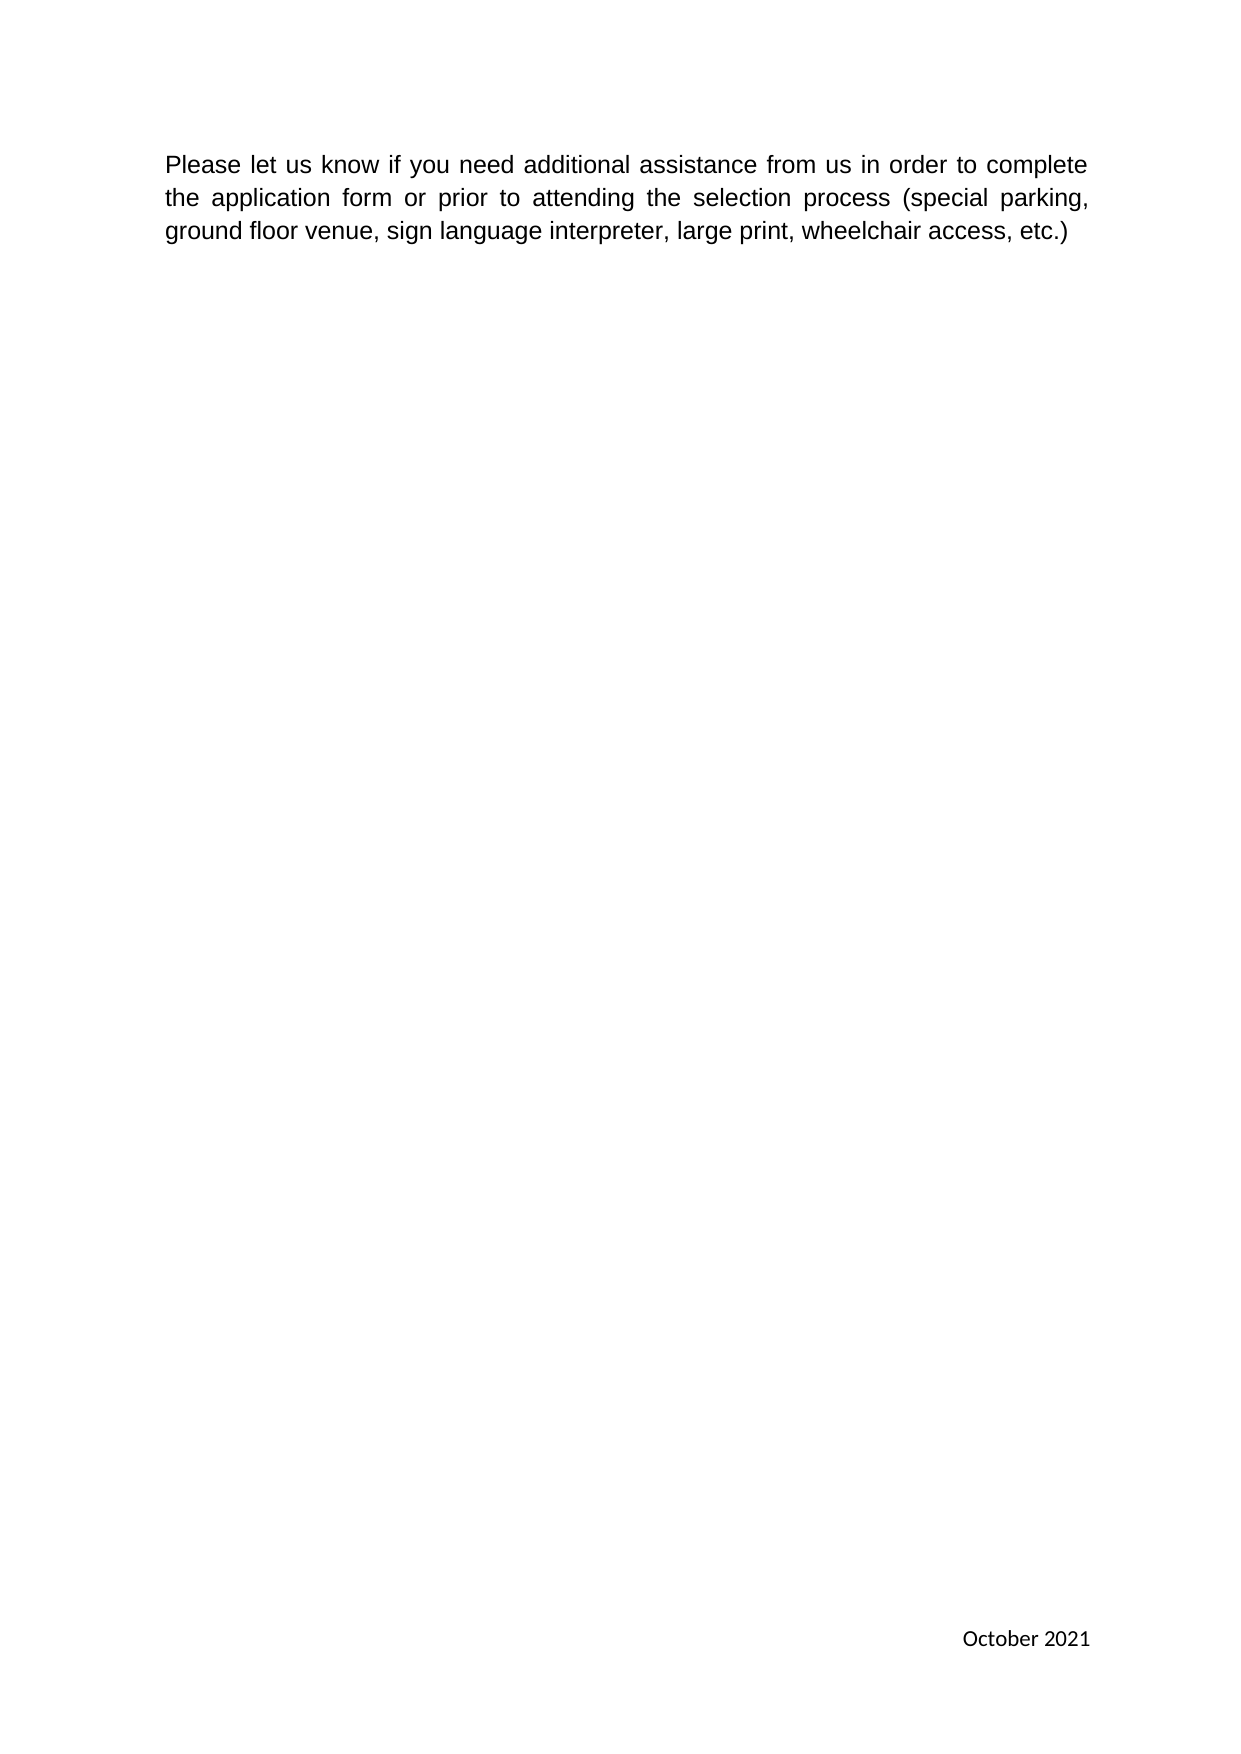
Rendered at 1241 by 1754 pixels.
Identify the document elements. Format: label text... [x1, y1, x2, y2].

text Please let us know if you need additional assistance from us in order to complete the application form or prior to attending the selection process (special parking, ground floor venue, sign language interpreter, large print, wheelchair access, etc.) [165, 150, 1090, 245]
